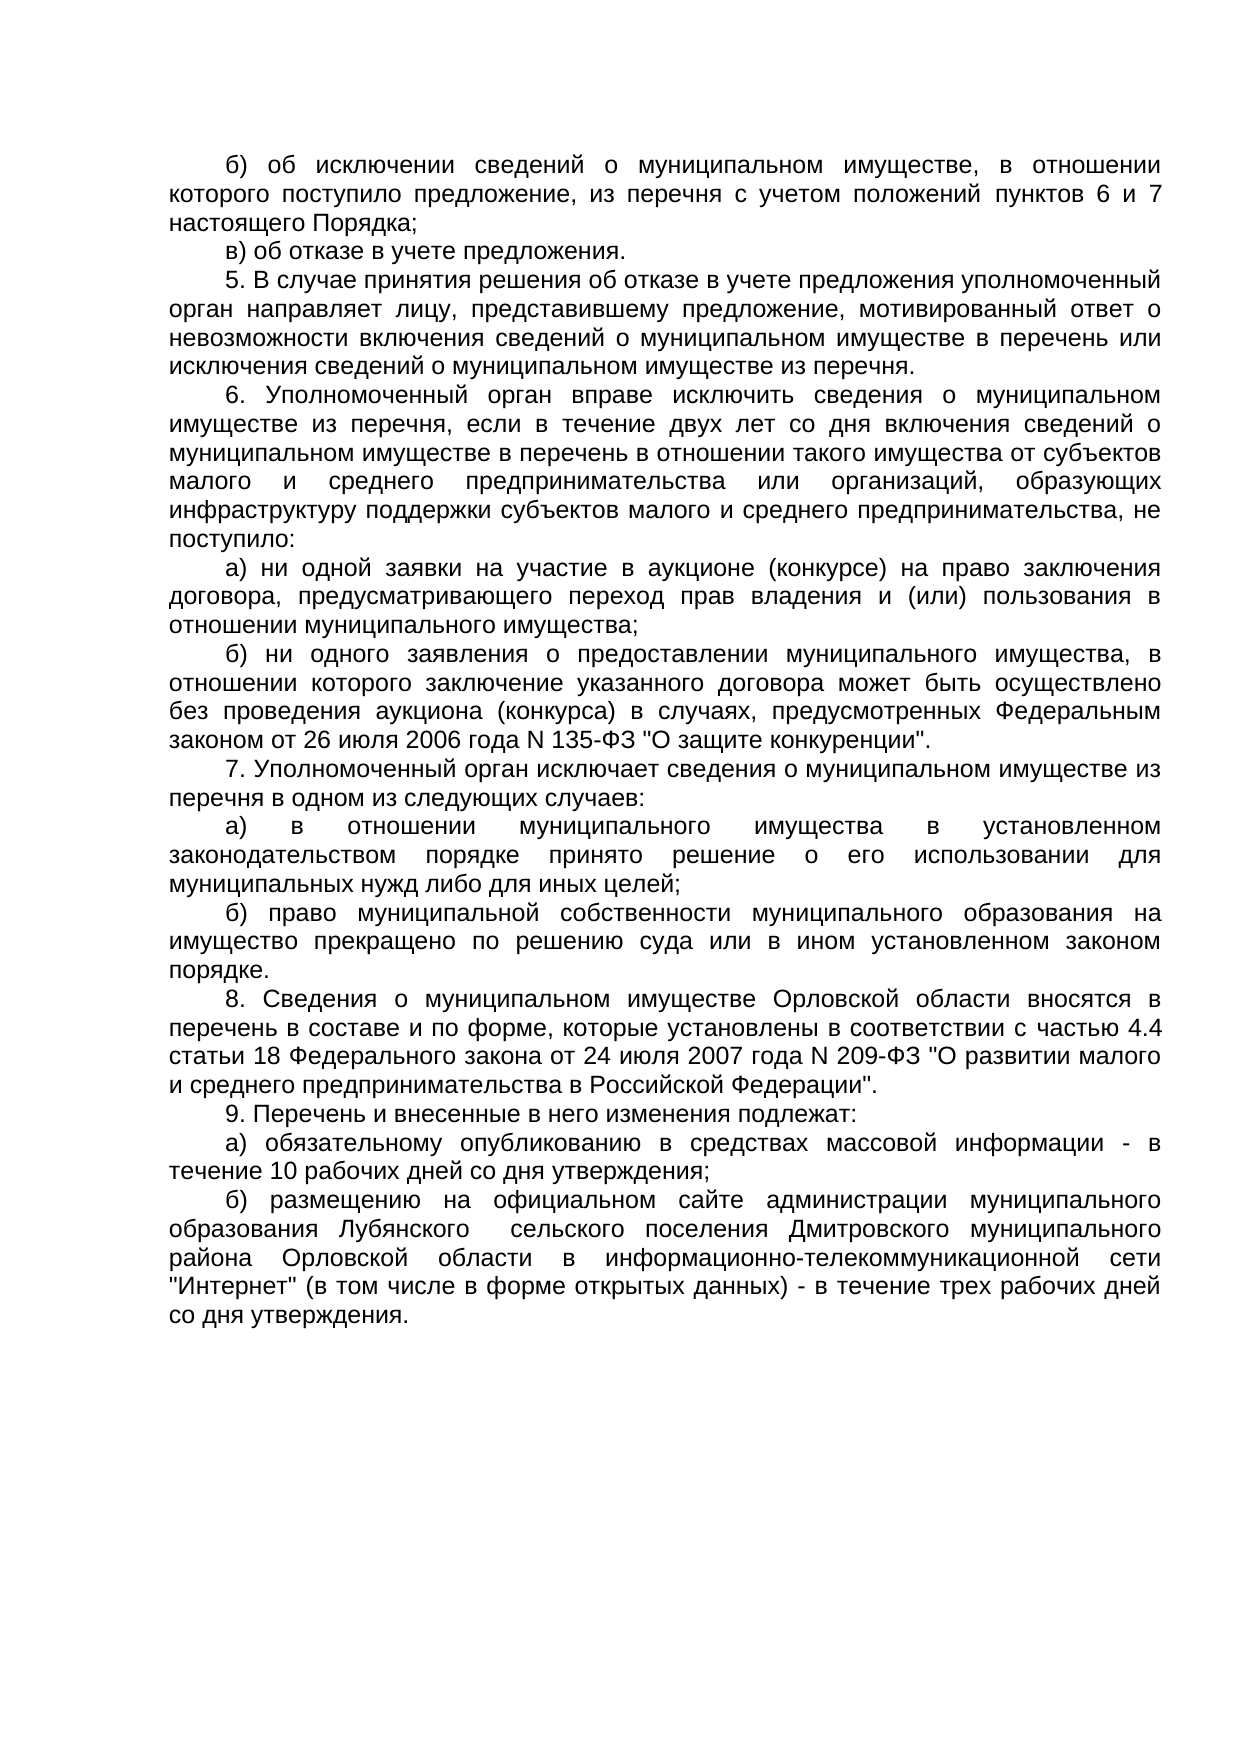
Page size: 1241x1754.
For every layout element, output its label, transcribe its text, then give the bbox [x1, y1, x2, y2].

text б) ни одного заявления о предоставлении муниципального имущества, в отношении которого заключение указанного договора может быть осуществлено без проведения аукциона (конкурса) в случаях, предусмотренных Федеральным законом от 26 июля 2006 года N 135-ФЗ "О защите конкуренции". [169, 639, 1162, 754]
text 8. Сведения о муниципальном имуществе Орловской области вносятся в перечень в составе и по форме, которые установлены в соответствии с частью 4.4 статьи 18 Федерального закона от 24 июля 2007 года N 209-ФЗ "О развитии малого и среднего предпринимательства в Российской Федерации". [169, 984, 1162, 1099]
text 9. Перечень и внесенные в него изменения подлежат: [169, 1099, 1162, 1127]
text в) об отказе в учете предложения. [169, 236, 1162, 265]
text а) в отношении муниципального имущества в установленном законодательством порядке принято решение о его использовании для муниципальных нужд либо для иных целей; [169, 811, 1162, 897]
text а) обязательному опубликованию в средствах массовой информации - в течение 10 рабочих дней со дня утверждения; [169, 1127, 1162, 1185]
text 7. Уполномоченный орган исключает сведения о муниципальном имуществе из перечня в одном из следующих случаев: [169, 754, 1162, 811]
text б) об исключении сведений о муниципальном имуществе, в отношении которого поступило предложение, из перечня с учетом положений пунктов 6 и 7 настоящего Порядка; [169, 150, 1162, 236]
text б) размещению на официальном сайте администрации муниципального образования Лубянского сельского поселения Дмитровского муниципального района Орловской области в информационно-телекоммуникационной сети "Интернет" (в том числе в форме открытых данных) - в течение трех рабочих дней со дня утверждения. [169, 1185, 1162, 1329]
text 5. В случае принятия решения об отказе в учете предложения уполномоченный орган направляет лицу, представившему предложение, мотивированный ответ о невозможности включения сведений о муниципальном имуществе в перечень или исключения сведений о муниципальном имуществе из перечня. [169, 265, 1162, 380]
text 6. Уполномоченный орган вправе исключить сведения о муниципальном имуществе из перечня, если в течение двух лет со дня включения сведений о муниципальном имуществе в перечень в отношении такого имущества от субъектов малого и среднего предпринимательства или организаций, образующих инфраструктуру поддержки субъектов малого и среднего предпринимательства, не поступило: [169, 380, 1162, 552]
text б) право муниципальной собственности муниципального образования на имущество прекращено по решению суда или в ином установленном законом порядке. [169, 897, 1162, 984]
text а) ни одной заявки на участие в аукционе (конкурсе) на право заключения договора, предусматривающего переход прав владения и (или) пользования в отношении муниципального имущества; [169, 552, 1162, 639]
